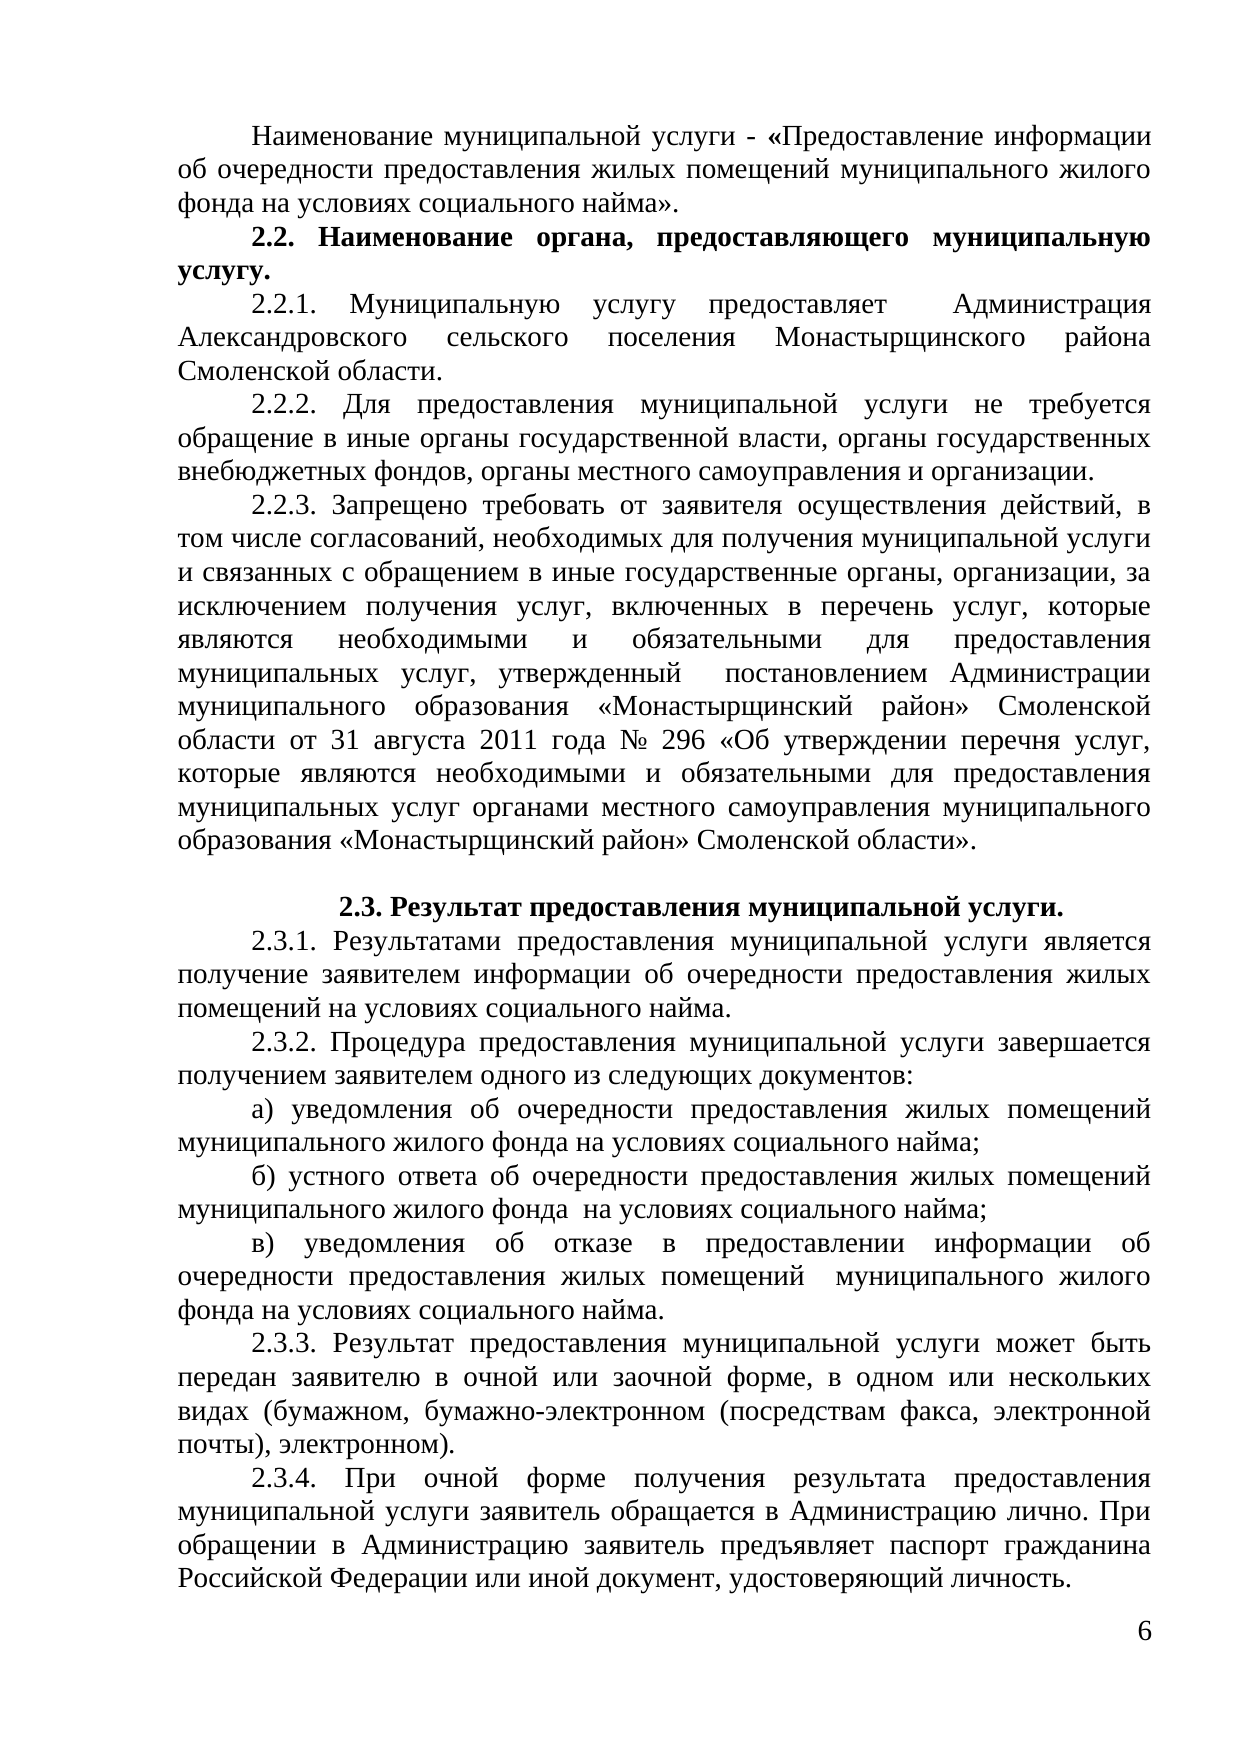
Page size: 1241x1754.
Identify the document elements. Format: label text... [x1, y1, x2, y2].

text в) уведомления об отказе в предоставлении информации об очередности предоставления жилых помещений муниципального жилого фонда на условиях социального найма. [177, 1225, 1152, 1326]
text 2.3. Результат предоставления муниципальной услуги. [177, 889, 1152, 923]
text 2.3.3. Результат предоставления муниципальной услуги может быть передан заявителю в очной или заочной форме, в одном или нескольких видах (бумажном, бумажно-электронном (посредствам факса, электронной почты), электронном). [177, 1326, 1152, 1460]
text 2.2.2. Для предоставления муниципальной услуги не требуется обращение в иные органы государственной власти, органы государственных внебюджетных фондов, органы местного самоуправления и организации. [177, 386, 1152, 487]
text а) уведомления об очередности предоставления жилых помещений муниципального жилого фонда на условиях социального найма; [177, 1091, 1152, 1158]
text Наименование муниципальной услуги - «Предоставление информации об очередности предоставления жилых помещений муниципального жилого фонда на условиях социального найма». [177, 118, 1152, 219]
text б) устного ответа об очередности предоставления жилых помещений муниципального жилого фонда на условиях социального найма; [177, 1158, 1152, 1225]
text 2.3.2. Процедура предоставления муниципальной услуги завершается получением заявителем одного из следующих документов: [177, 1024, 1152, 1091]
text 2.2.1. Муниципальную услугу предоставляет Администрация Александровского сельского поселения Монастырщинского района Смоленской области. [177, 286, 1152, 386]
text 2.2.3. Запрещено требовать от заявителя осуществления действий, в том числе согласований, необходимых для получения муниципальной услуги и связанных с обращением в иные государственные органы, организации, за исключением получения услуг, включенных в перечень услуг, которые являются необходимыми и обязательными для предоставления муниципальных услуг, утвержденный постановлением Администрации муниципального образования «Монастырщинский район» Смоленской области от 31 августа 2011 года № 296 «Об утверждении перечня услуг, которые являются необходимыми и обязательными для предоставления муниципальных услуг органами местного самоуправления муниципального образования «Монастырщинский район» Смоленской области». [177, 487, 1152, 856]
text 2.2. Наименование органа, предоставляющего муниципальную услугу. [177, 219, 1152, 286]
text 2.3.4. При очной форме получения результата предоставления муниципальной услуги заявитель обращается в Администрацию лично. При обращении в Администрацию заявитель предъявляет паспорт гражданина Российской Федерации или иной документ, удостоверяющий личность. [177, 1460, 1152, 1594]
text 2.3.1. Результатами предоставления муниципальной услуги является получение заявителем информации об очередности предоставления жилых помещений на условиях социального найма. [177, 923, 1152, 1024]
